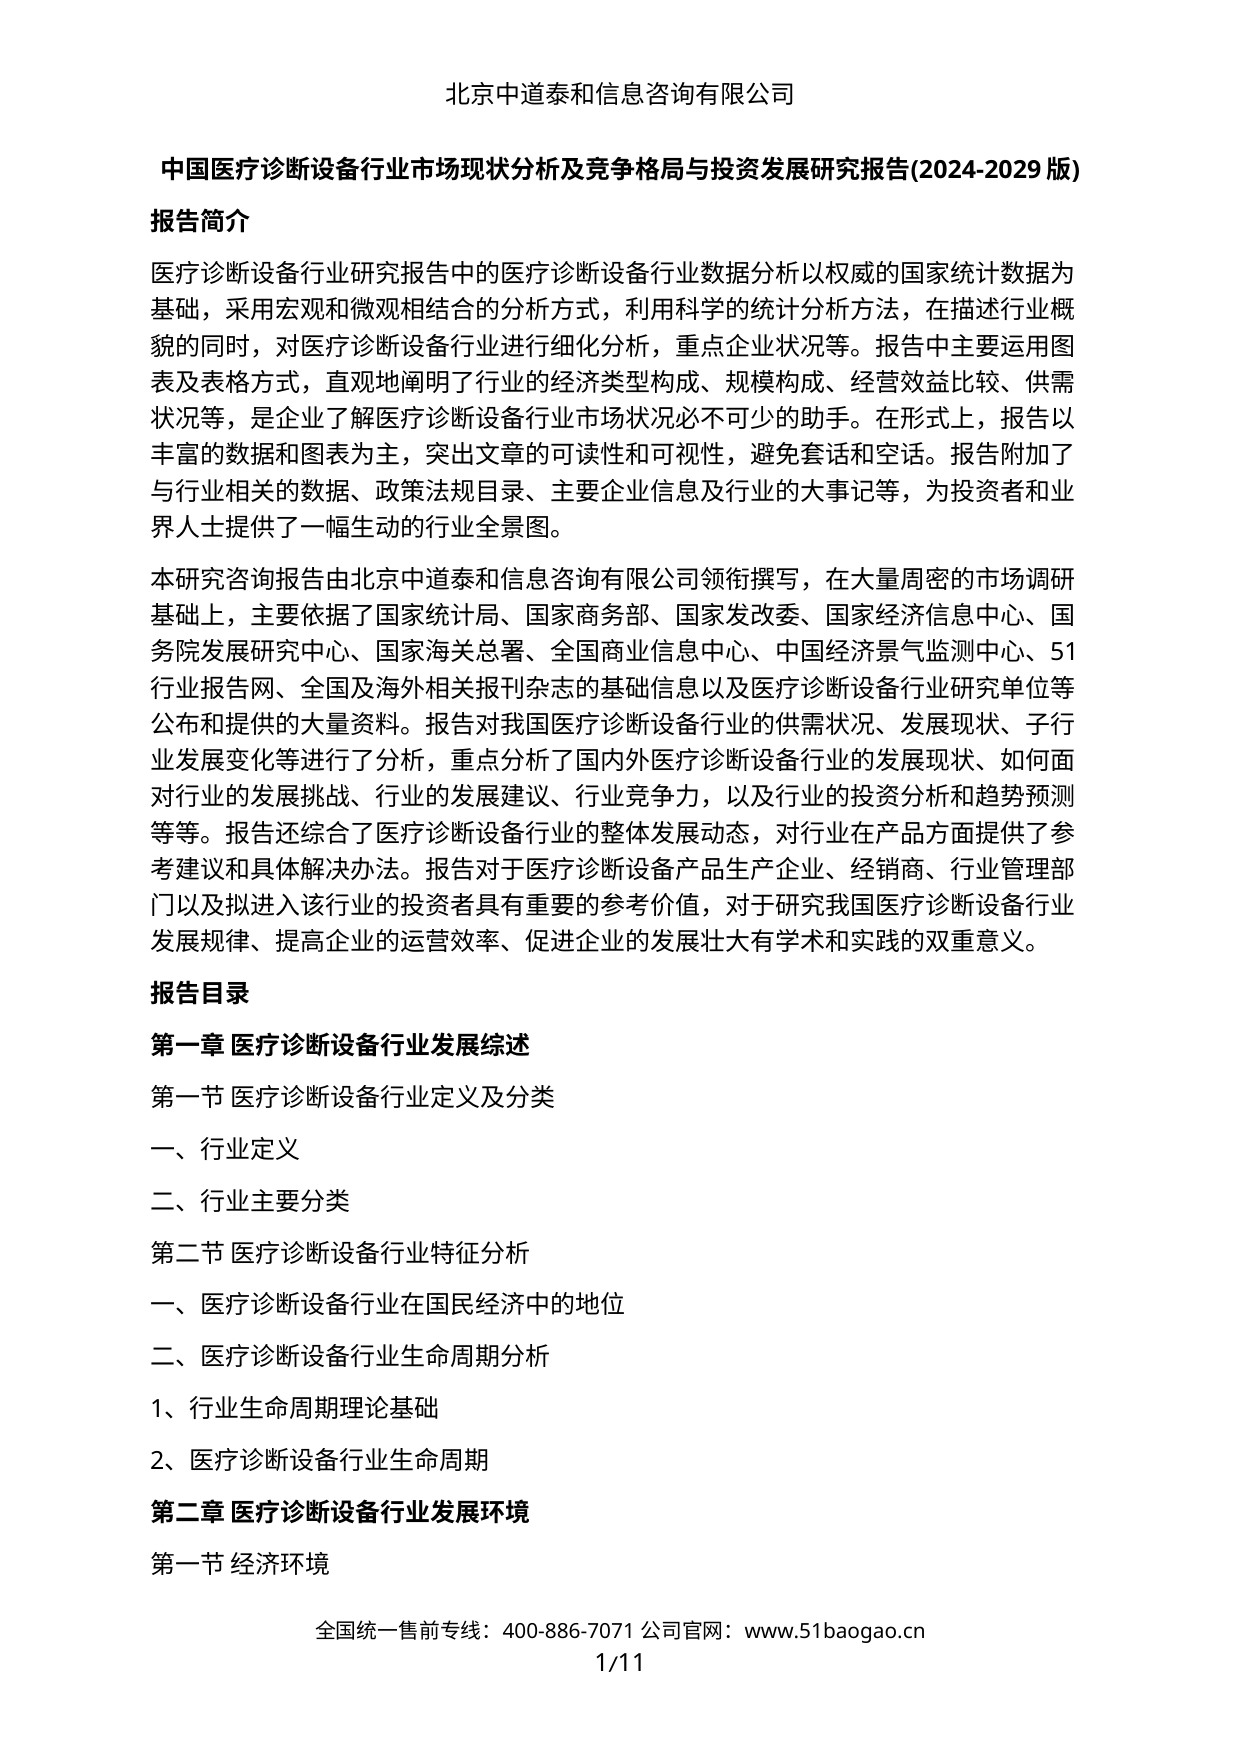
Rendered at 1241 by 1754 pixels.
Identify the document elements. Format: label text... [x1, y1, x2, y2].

text 报告简介 [150, 202, 1090, 238]
text 二、医疗诊断设备行业生命周期分析 [150, 1337, 1090, 1373]
text 医疗诊断设备行业研究报告中的医疗诊断设备行业数据分析以权威的国家统计数据为基础，采用宏观和微观相结合的分析方式，利用科学的统计分析方法，在描述行业概貌的同时，对医疗诊断设备行业进行细化分析，重点企业状况等。报告中主要运用图表及表格方式，直观地阐明了行业的经济类型构成、规模构成、经营效益比较、供需状况等，是企业了解医疗诊断设备行业市场状况必不可少的助手。在形式上，报告以丰富的数据和图表为主，突出文章的可读性和可视性，避免套话和空话。报告附加了与行业相关的数据、政策法规目录、主要企业信息及行业的大事记等，为投资者和业界人士提供了一幅生动的行业全景图。 [150, 254, 1090, 544]
text 报告目录 [150, 974, 1090, 1010]
text 二、行业主要分类 [150, 1181, 1090, 1217]
text 第二章 医疗诊断设备行业发展环境 [150, 1492, 1090, 1529]
text 第一节 经济环境 [150, 1544, 1090, 1581]
text 第一节 医疗诊断设备行业定义及分类 [150, 1077, 1090, 1114]
text 一、行业定义 [150, 1129, 1090, 1166]
text 2、医疗诊断设备行业生命周期 [150, 1441, 1090, 1477]
text 本研究咨询报告由北京中道泰和信息咨询有限公司领衔撰写，在大量周密的市场调研基础上，主要依据了国家统计局、国家商务部、国家发改委、国家经济信息中心、国务院发展研究中心、国家海关总署、全国商业信息中心、中国经济景气监测中心、51行业报告网、全国及海外相关报刊杂志的基础信息以及医疗诊断设备行业研究单位等公布和提供的大量资料。报告对我国医疗诊断设备行业的供需状况、发展现状、子行业发展变化等进行了分析，重点分析了国内外医疗诊断设备行业的发展现状、如何面对行业的发展挑战、行业的发展建议、行业竞争力，以及行业的投资分析和趋势预测等等。报告还综合了医疗诊断设备行业的整体发展动态，对行业在产品方面提供了参考建议和具体解决办法。报告对于医疗诊断设备产品生产企业、经销商、行业管理部门以及拟进入该行业的投资者具有重要的参考价值，对于研究我国医疗诊断设备行业发展规律、提高企业的运营效率、促进企业的发展壮大有学术和实践的双重意义。 [150, 559, 1090, 958]
text 第一章 医疗诊断设备行业发展综述 [150, 1026, 1090, 1062]
text 1、行业生命周期理论基础 [150, 1389, 1090, 1425]
text 第二节 医疗诊断设备行业特征分析 [150, 1233, 1090, 1269]
text 一、医疗诊断设备行业在国民经济中的地位 [150, 1285, 1090, 1321]
text 中国医疗诊断设备行业市场现状分析及竞争格局与投资发展研究报告(2024-2029版) [150, 150, 1090, 186]
